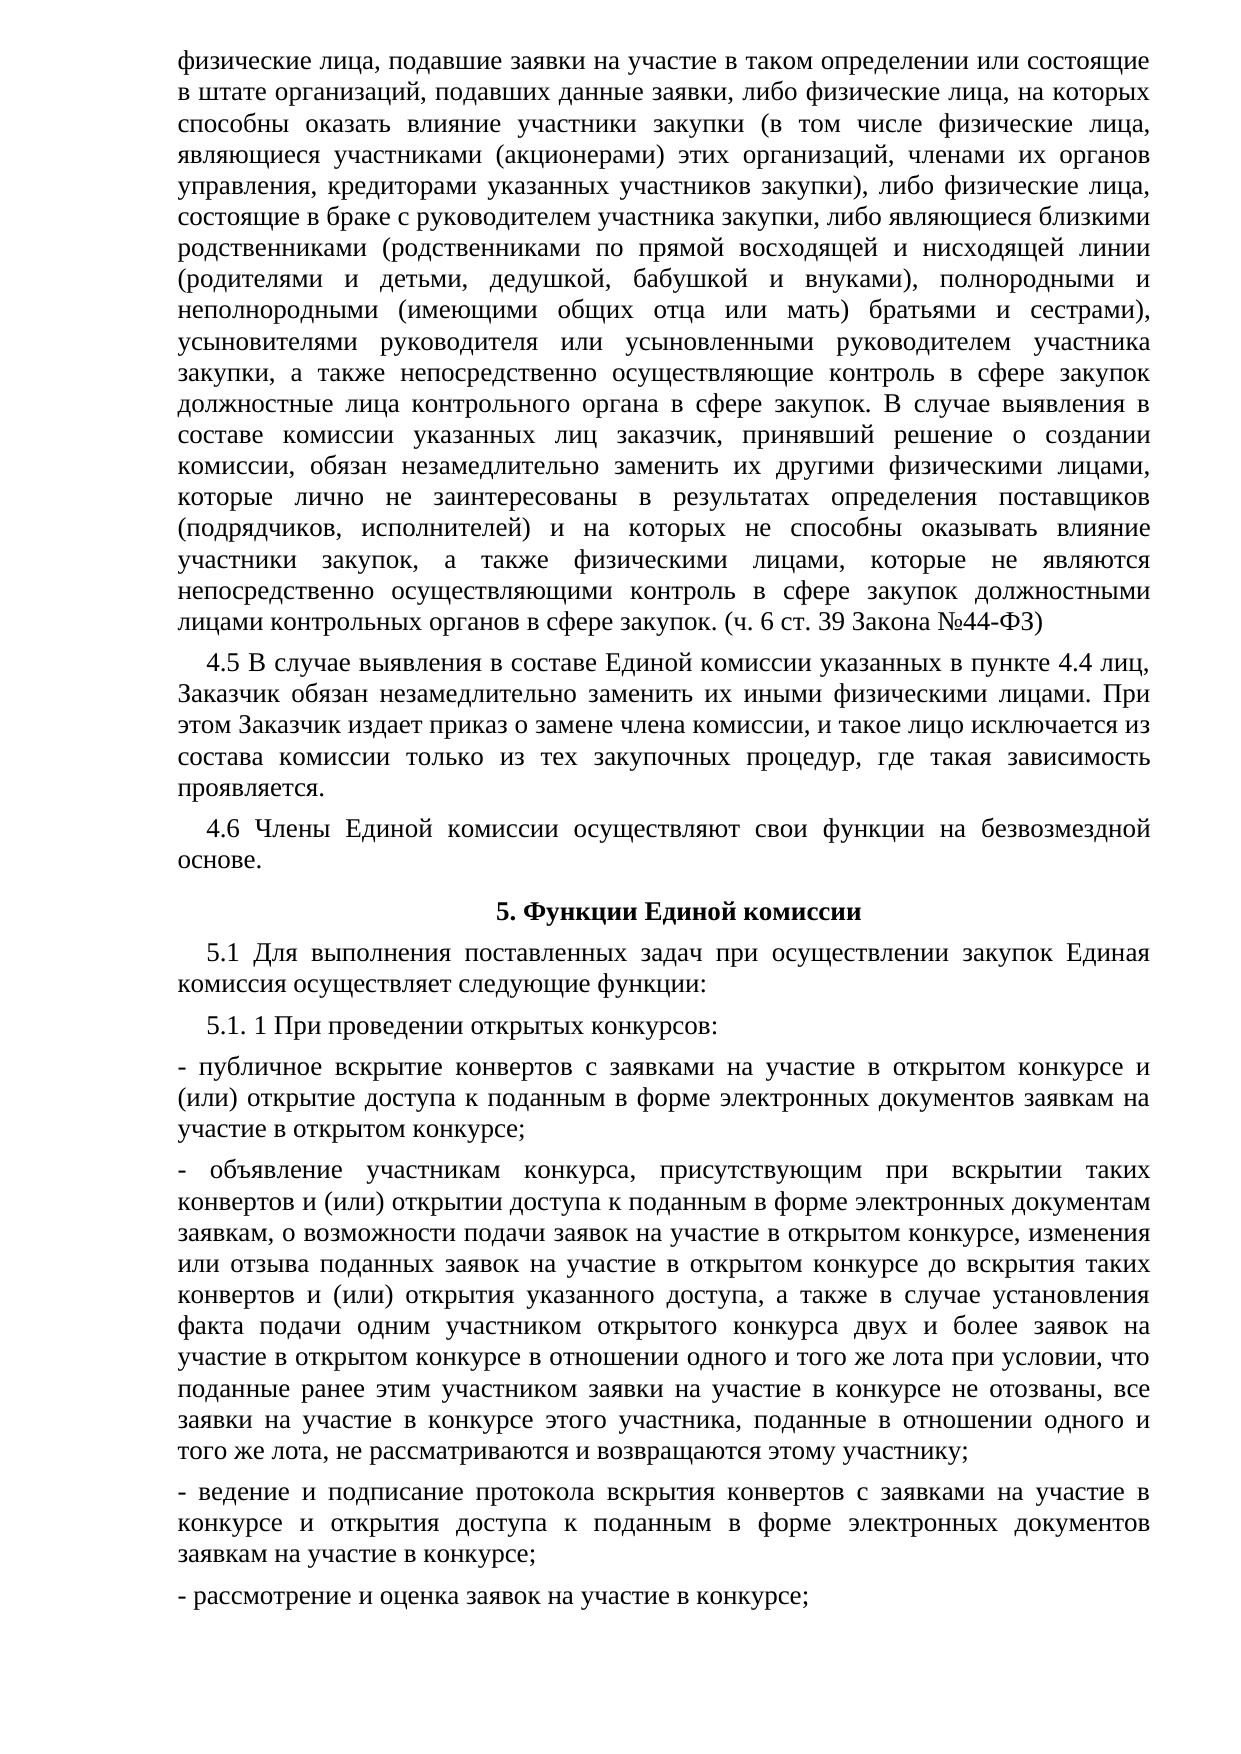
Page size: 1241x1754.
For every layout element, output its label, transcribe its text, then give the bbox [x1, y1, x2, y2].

text - рассмотрение и оценка заявок на участие в конкурсе; [177, 1579, 1152, 1610]
text - объявление участникам конкурса, присутствующим при вскрытии таких конвертов и (или) открытии доступа к поданным в форме электронных документам заявкам, о возможности подачи заявок на участие в открытом конкурсе, изменения или отзыва поданных заявок на участие в открытом конкурсе до вскрытия таких конвертов и (или) открытия указанного доступа, а также в случае установления факта подачи одним участником открытого конкурса двух и более заявок на участие в открытом конкурсе в отношении одного и того же лота при условии, что поданные ранее этим участником заявки на участие в конкурсе не отозваны, все заявки на участие в конкурсе этого участника, поданные в отношении одного и того же лота, не рассматриваются и возвращаются этому участнику; [177, 1154, 1152, 1465]
text 5.1 Для выполнения поставленных задач при осуществлении закупок Единая комиссия осуществляет следующие функции: [177, 936, 1152, 999]
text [177, 44, 1152, 636]
text - ведение и подписание протокола вскрытия конвертов с заявками на участие в конкурсе и открытия доступа к поданным в форме электронных документов заявкам на участие в конкурсе; [177, 1475, 1152, 1569]
text 4.6 Члены Единой комиссии осуществляют свои функции на безвозмездной основе. [177, 812, 1152, 874]
subtitle 5. Функции Единой комиссии [177, 895, 1152, 926]
text - публичное вскрытие конвертов с заявками на участие в открытом конкурсе и (или) открытие доступа к поданным в форме электронных документов заявкам на участие в открытом конкурсе; [177, 1050, 1152, 1143]
text 4.5 В случае выявления в составе Единой комиссии указанных в пункте 4.4 лиц, Заказчик обязан незамедлительно заменить их иными физическими лицами. При этом Заказчик издает приказ о замене члена комиссии, и такое лицо исключается из состава комиссии только из тех закупочных процедур, где такая зависимость проявляется. [177, 646, 1152, 802]
text 5.1. 1 При проведении открытых конкурсов: [177, 1009, 1152, 1040]
